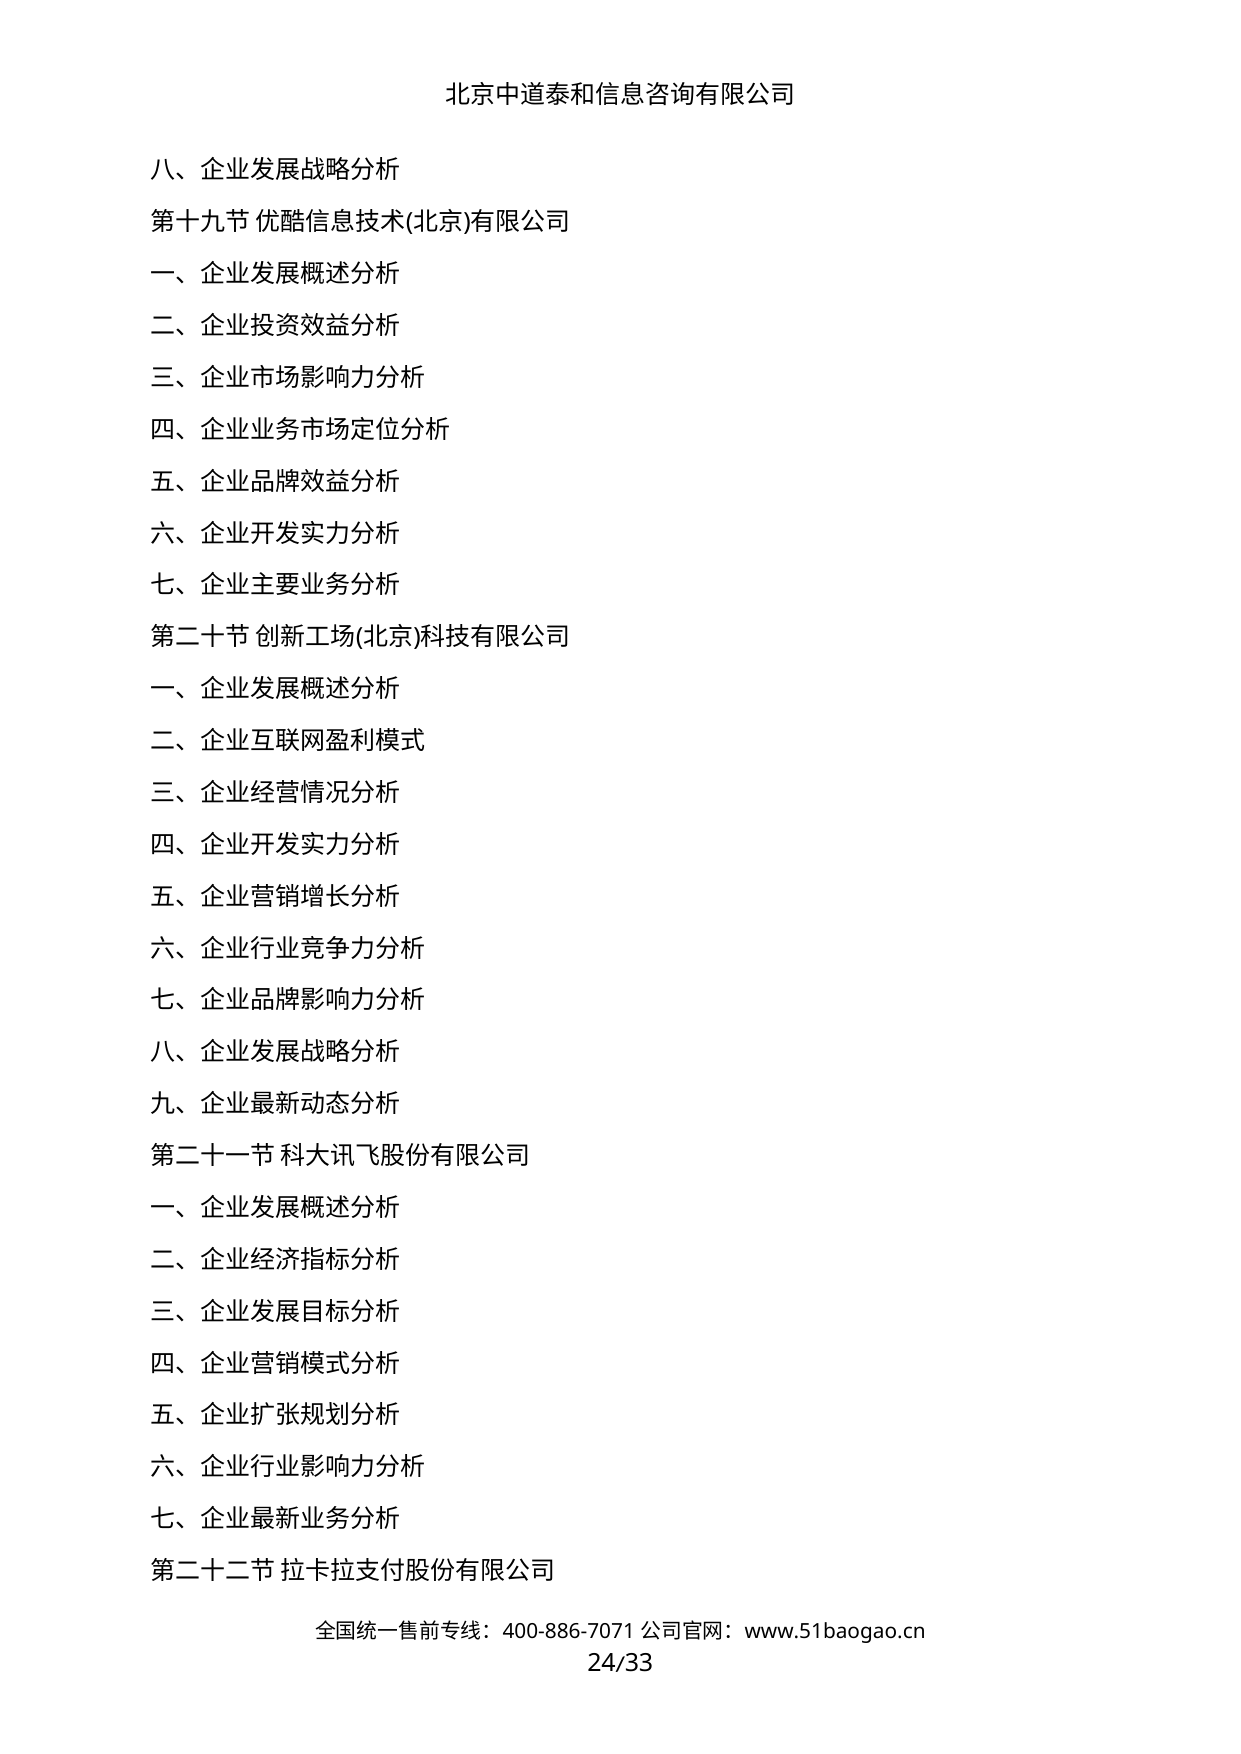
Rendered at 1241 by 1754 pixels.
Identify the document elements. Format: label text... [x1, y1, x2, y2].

text 九、企业最新动态分析 [150, 1084, 1090, 1120]
text 三、企业经营情况分析 [150, 772, 1090, 809]
text 七、企业品牌影响力分析 [150, 980, 1090, 1016]
text 第二十一节 科大讯飞股份有限公司 [150, 1136, 1090, 1172]
text 五、企业扩张规划分析 [150, 1395, 1090, 1431]
text 三、企业发展目标分析 [150, 1291, 1090, 1327]
text 六、企业开发实力分析 [150, 513, 1090, 549]
text 一、企业发展概述分析 [150, 669, 1090, 705]
text 二、企业投资效益分析 [150, 306, 1090, 342]
text 一、企业发展概述分析 [150, 254, 1090, 290]
text 四、企业营销模式分析 [150, 1343, 1090, 1379]
text 七、企业主要业务分析 [150, 565, 1090, 601]
text 五、企业营销增长分析 [150, 876, 1090, 912]
text 二、企业互联网盈利模式 [150, 721, 1090, 757]
text 第十九节 优酷信息技术(北京)有限公司 [150, 202, 1090, 238]
text 七、企业最新业务分析 [150, 1499, 1090, 1535]
text 八、企业发展战略分析 [150, 1032, 1090, 1068]
text 四、企业开发实力分析 [150, 824, 1090, 861]
text 三、企业市场影响力分析 [150, 357, 1090, 394]
text 一、企业发展概述分析 [150, 1187, 1090, 1224]
text 四、企业业务市场定位分析 [150, 409, 1090, 446]
text 第二十二节 拉卡拉支付股份有限公司 [150, 1551, 1090, 1587]
text 二、企业经济指标分析 [150, 1239, 1090, 1276]
text 五、企业品牌效益分析 [150, 461, 1090, 497]
text 第二十节 创新工场(北京)科技有限公司 [150, 617, 1090, 653]
text 六、企业行业影响力分析 [150, 1447, 1090, 1483]
text 八、企业发展战略分析 [150, 150, 1090, 186]
text 六、企业行业竞争力分析 [150, 928, 1090, 964]
